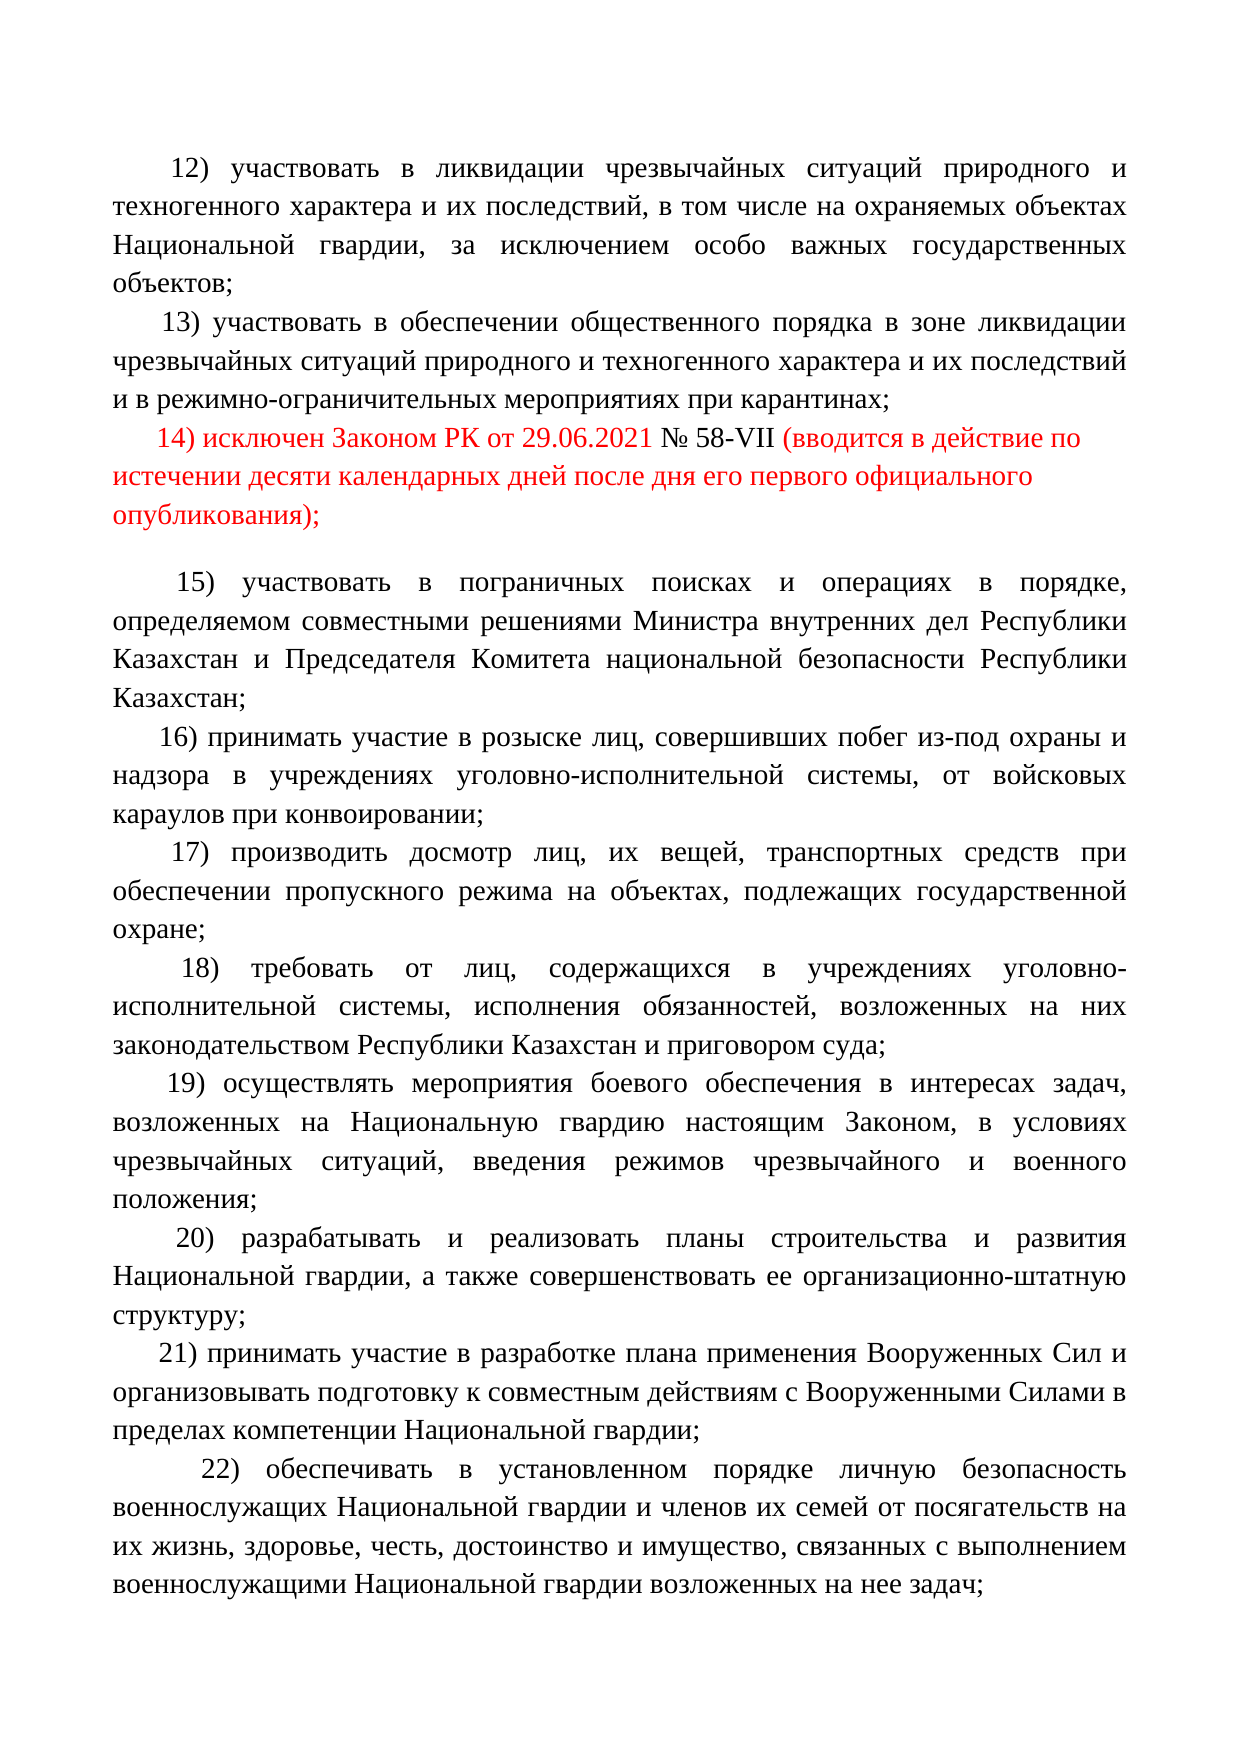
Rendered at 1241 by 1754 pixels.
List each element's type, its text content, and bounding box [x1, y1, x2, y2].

text 20) разрабатывать и реализовать планы строительства и развития Национальной гвардии, а также совершенствовать ее организационно-штатную структуру; [112, 1220, 1128, 1330]
text 18) требовать от лиц, содержащихся в учреждениях уголовно-исполнительной системы, исполнения обязанностей, возложенных на них законодательством Республики Казахстан и приговором суда; [112, 950, 1128, 1061]
text 22) обеспечивать в установленном порядке личную безопасность военнослужащих Национальной гвардии и членов их семей от посягательств на их жизнь, здоровье, честь, достоинство и имущество, связанных с выполнением военнослужащими Национальной гвардии возложенных на нее задач; [112, 1451, 1128, 1600]
text 14) исключен Законом РК от 29.06.2021 № 58-VII (вводится в действие по истечении десяти календарных дней после дня его первого официального опубликования); [112, 420, 1128, 561]
text 13) участвовать в обеспечении общественного порядка в зоне ликвидации чрезвычайных ситуаций природного и техногенного характера и их последствий и в режимно-ограничительных мероприятиях при карантинах; [112, 304, 1128, 415]
text 12) участвовать в ликвидации чрезвычайных ситуаций природного и техногенного характера и их последствий, в том числе на охраняемых объектах Национальной гвардии, за исключением особо важных государственных объектов; [112, 150, 1128, 299]
text 19) осуществлять мероприятия боевого обеспечения в интересах задач, возложенных на Национальную гвардию настоящим Законом, в условиях чрезвычайных ситуаций, введения режимов чрезвычайного и военного положения; [112, 1066, 1128, 1215]
text 15) участвовать в пограничных поисках и операциях в порядке, определяемом совместными решениями Министра внутренних дел Республики Казахстан и Председателя Комитета национальной безопасности Республики Казахстан; [112, 564, 1128, 714]
text 21) принимать участие в разработке плана применения Вооруженных Сил и организовывать подготовку к совместным действиям с Вооруженными Силами в пределах компетенции Национальной гвардии; [112, 1335, 1128, 1446]
text 16) принимать участие в розыске лиц, совершивших побег из-под охраны и надзора в учреждениях уголовно-исполнительной системы, от войсковых караулов при конвоировании; [112, 719, 1128, 829]
text 17) производить досмотр лиц, их вещей, транспортных средств при обеспечении пропускного режима на объектах, подлежащих государственной охране; [112, 834, 1128, 945]
